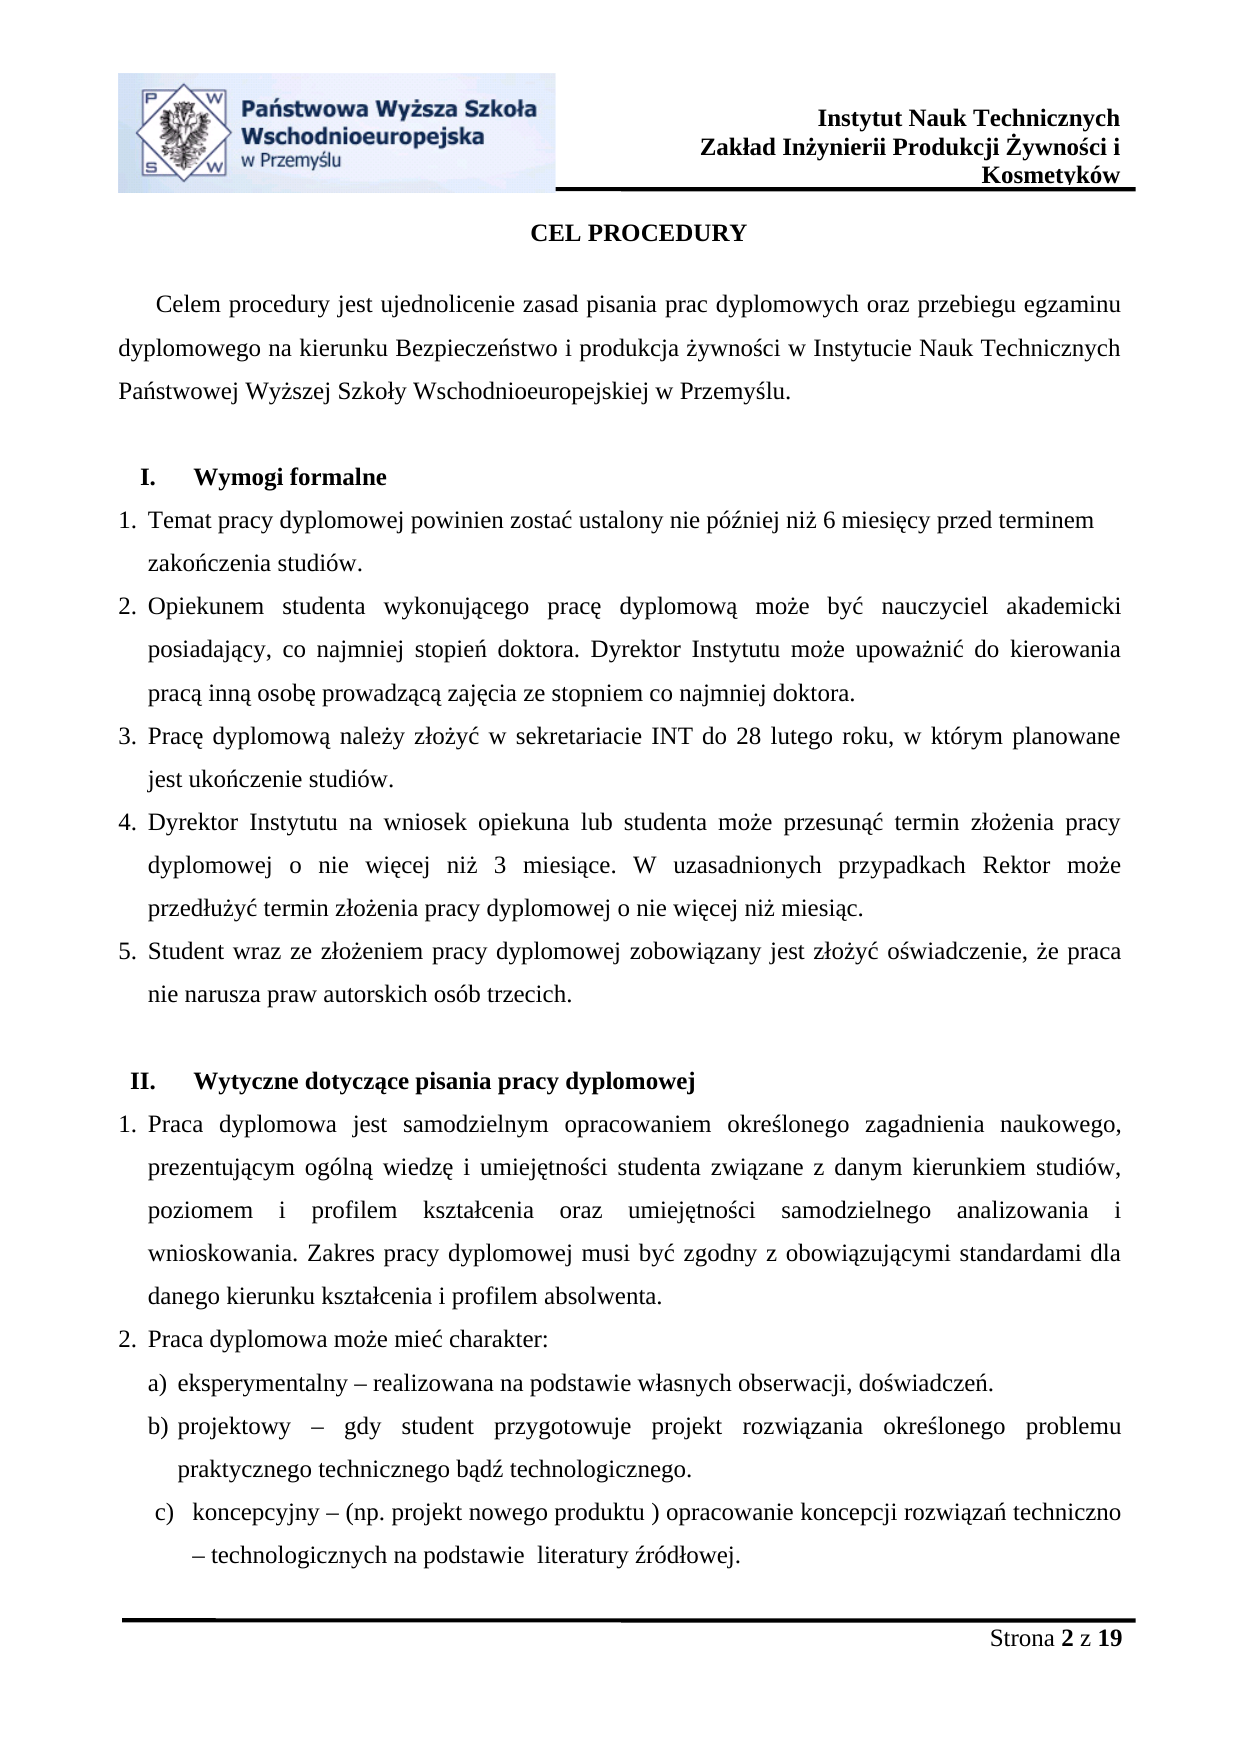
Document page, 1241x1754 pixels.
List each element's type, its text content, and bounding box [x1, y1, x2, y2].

picture [118, 73, 556, 193]
list Wymogi formalne [156, 462, 1122, 491]
list Wytyczne dotyczące pisania pracy dyplomowej [156, 1066, 1122, 1094]
list Praca dyplomowa może mieć charakter: [118, 1324, 1122, 1353]
list Dyrektor Instytutu na wniosek opiekuna lub studenta może przesunąć termin złożenia pracy dyplomowej o nie więcej niż 3 miesiące. W uzasadnionych przypadkach Rektor może przedłużyć termin złożenia pracy dyplomowej o nie więcej niż miesiąc. [118, 807, 1122, 922]
list Temat pracy dyplomowej powinien zostać ustalony nie później niż 6 miesięcy przed terminem zakończenia studiów. [118, 505, 1122, 577]
text CEL PROCEDURY [156, 218, 1122, 246]
list Pracę dyplomową należy złożyć w sekretariacie INT do 28 lutego roku, w którym planowane jest ukończenie studiów. [118, 721, 1122, 793]
list projektowy – gdy student przygotowuje projekt rozwiązania określonego problemu praktycznego technicznego bądź technologicznego. [148, 1411, 1122, 1483]
list Praca dyplomowa jest samodzielnym opracowaniem określonego zagadnienia naukowego, prezentującym ogólną wiedzę i umiejętności studenta związane z danym kierunkiem studiów, poziomem i profilem kształcenia oraz umiejętności samodzielnego analizowania i wnioskowania. Zakres pracy dyplomowej musi być zgodny z obowiązującymi standardami dla danego kierunku kształcenia i profilem absolwenta. [118, 1109, 1122, 1310]
list koncepcyjny – (np. projekt nowego produktu ) opracowanie koncepcji rozwiązań techniczno – technologicznych na podstawie literatury źródłowej. [154, 1497, 1122, 1569]
list eksperymentalny – realizowana na podstawie własnych obserwacji, doświadczeń. [148, 1368, 1122, 1396]
list Opiekunem studenta wykonującego pracę dyplomową może być nauczyciel akademicki posiadający, co najmniej stopień doktora. Dyrektor Instytutu może upoważnić do kierowania pracą inną osobę prowadzącą zajęcia ze stopniem co najmniej doktora. [118, 591, 1122, 706]
text Celem procedury jest ujednolicenie zasad pisania prac dyplomowych oraz przebiegu egzaminu dyplomowego na kierunku Bezpieczeństwo i produkcja żywności w Instytucie Nauk Technicznych Państwowej Wyższej Szkoły Wschodnioeuropejskiej w Przemyślu. [118, 289, 1122, 404]
list Student wraz ze złożeniem pracy dyplomowej zobowiązany jest złożyć oświadczenie, że praca nie narusza praw autorskich osób trzecich. [118, 936, 1122, 1008]
